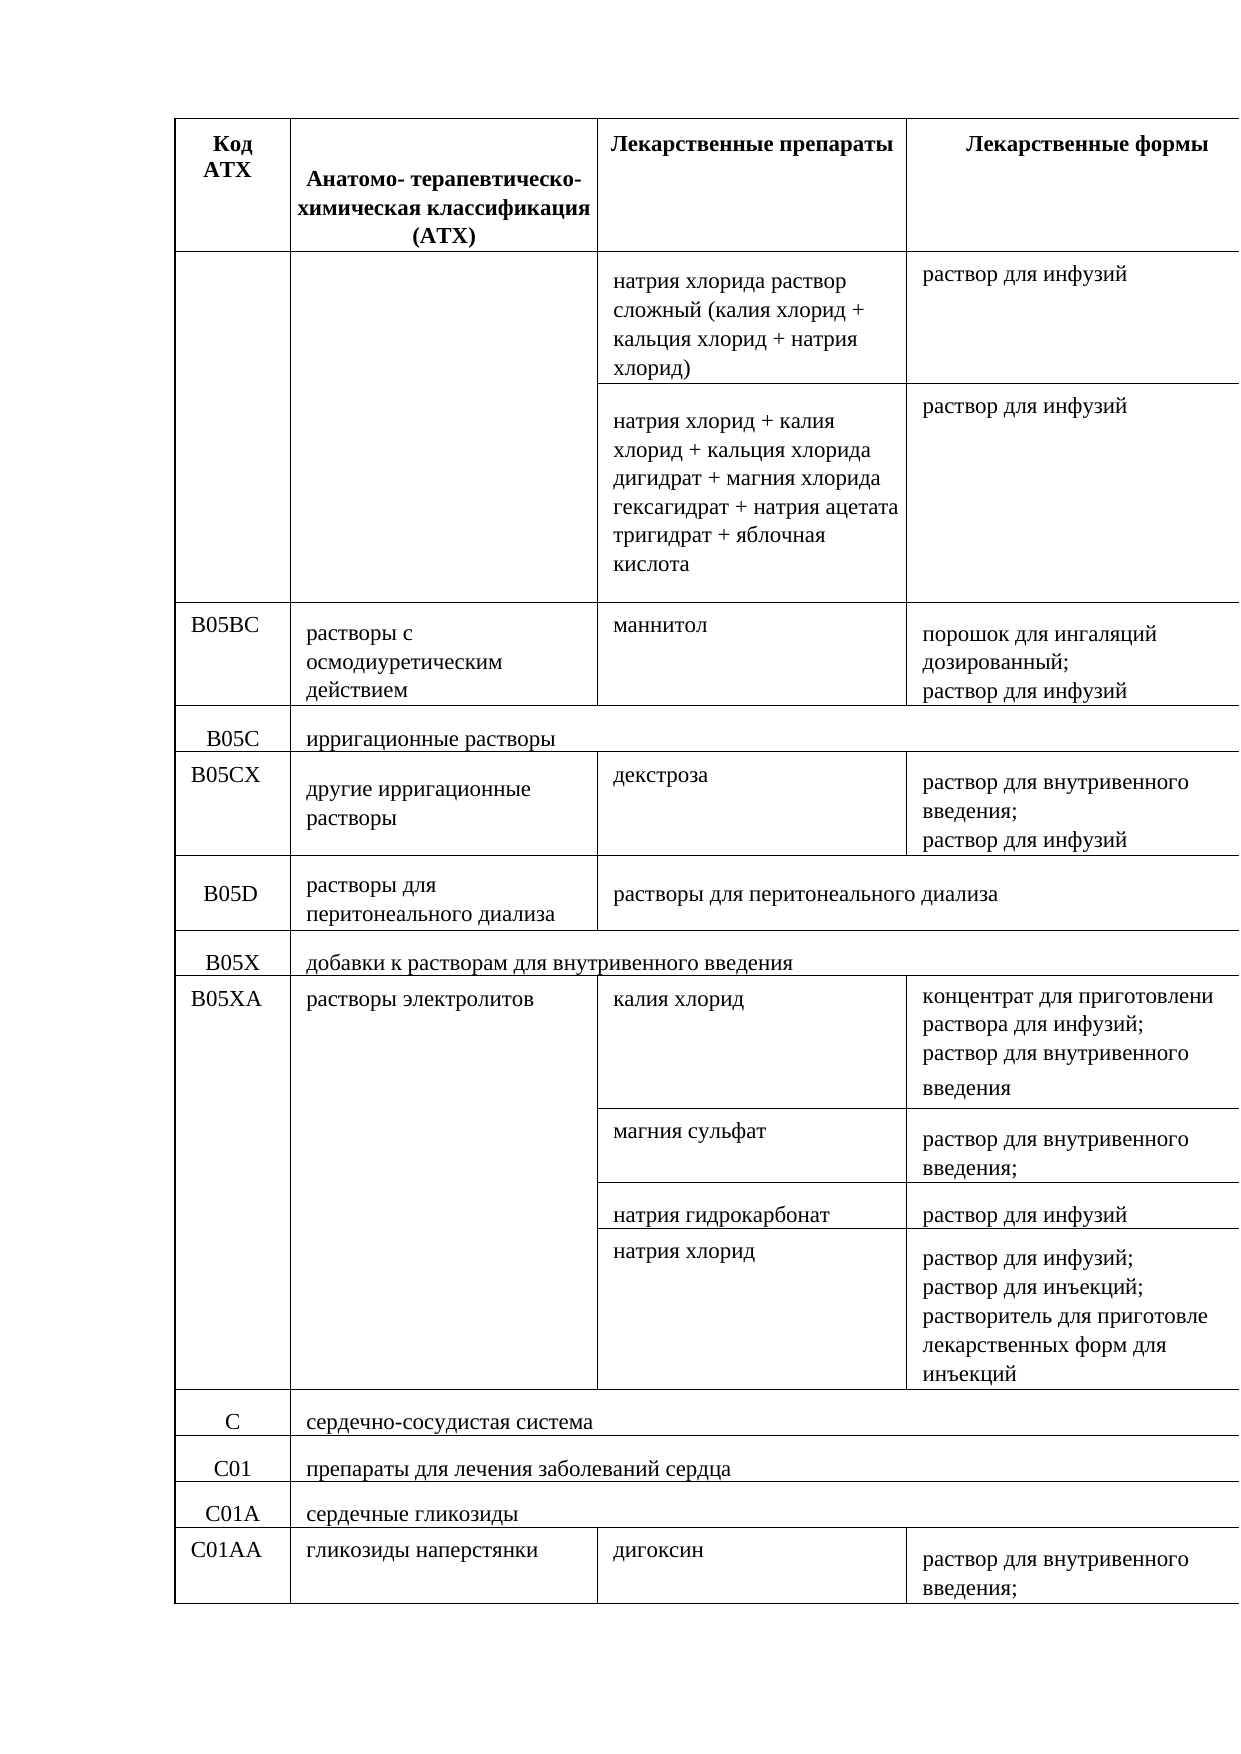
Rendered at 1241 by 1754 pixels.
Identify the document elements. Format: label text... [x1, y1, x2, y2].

table_cell C01AA [176, 1528, 290, 1603]
table_cell дигоксин [598, 1528, 906, 1603]
table_cell раствор для внутривенного введения; [907, 1528, 1238, 1603]
table_cell растворы для перитонеального диализа [291, 856, 597, 930]
table_cell добавки к растворам для внутривенного введения [291, 931, 1238, 975]
table_cell гликозиды наперстянки [291, 1528, 597, 1603]
table_cell сердечные гликозиды [291, 1482, 1238, 1527]
table_cell B05BC [176, 603, 290, 705]
table_cell натрия хлорида раствор сложный (калия хлорид + кальция хлорид + натрия хлорид) [598, 252, 906, 383]
table_cell С01 [176, 1436, 290, 1481]
table_cell C01A [176, 1482, 290, 1527]
table_cell магния сульфат [598, 1109, 906, 1182]
table_cell раствор для инфузий [907, 384, 1238, 602]
table_cell концентрат для приготовлени раствора для инфузий; раствор для внутривенного введения [907, 976, 1238, 1108]
table_cell растворы электролитов [291, 976, 597, 1389]
table_cell декстроза [598, 752, 906, 855]
table_cell маннитол [598, 603, 906, 705]
table_header Код АТХ [176, 119, 290, 251]
table_cell натрия гидрокарбонат [598, 1183, 906, 1228]
table_cell натрия хлорид + калия хлорид + кальция хлорида дигидрат + магния хлорида гексагидрат + натрия ацетата тригидрат + яблочная кислота [598, 384, 906, 602]
table_cell калия хлорид [598, 976, 906, 1108]
table_cell B05C [176, 706, 290, 751]
table_cell B05XA [176, 976, 290, 1389]
table_header Анатомо- терапевтическо- химическая классификация (АТХ) [291, 119, 597, 251]
table_cell другие ирригационные растворы [291, 752, 597, 855]
table_cell B05D [176, 856, 290, 930]
table_cell растворы с осмодиуретическим действием [291, 603, 597, 705]
table_cell раствор для инфузий; раствор для инъекций; растворитель для приготовле лекарственных форм для инъекций [907, 1229, 1238, 1389]
table_cell В05Х [176, 931, 290, 975]
table_cell [291, 252, 597, 602]
table_cell раствор для внутривенного введения; раствор для инфузий [907, 752, 1238, 855]
table_cell раствор для инфузий [907, 252, 1238, 383]
table_header Лекарственные формы [907, 119, 1238, 251]
table_cell растворы для перитонеального диализа [598, 856, 1238, 930]
table_cell раствор для инфузий [907, 1183, 1238, 1228]
table_cell В05СХ [176, 752, 290, 855]
table_cell ирригационные растворы [291, 706, 1238, 751]
table_cell натрия хлорид [598, 1229, 906, 1389]
table_cell С [176, 1390, 290, 1435]
table_cell [176, 252, 290, 602]
table_header Лекарственные препараты [598, 119, 906, 251]
table_cell сердечно-сосудистая система [291, 1390, 1238, 1435]
table_cell порошок для ингаляций дозированный; раствор для инфузий [907, 603, 1238, 705]
table_cell препараты для лечения заболеваний сердца [291, 1436, 1238, 1481]
table_cell раствор для внутривенного введения; [907, 1109, 1238, 1182]
